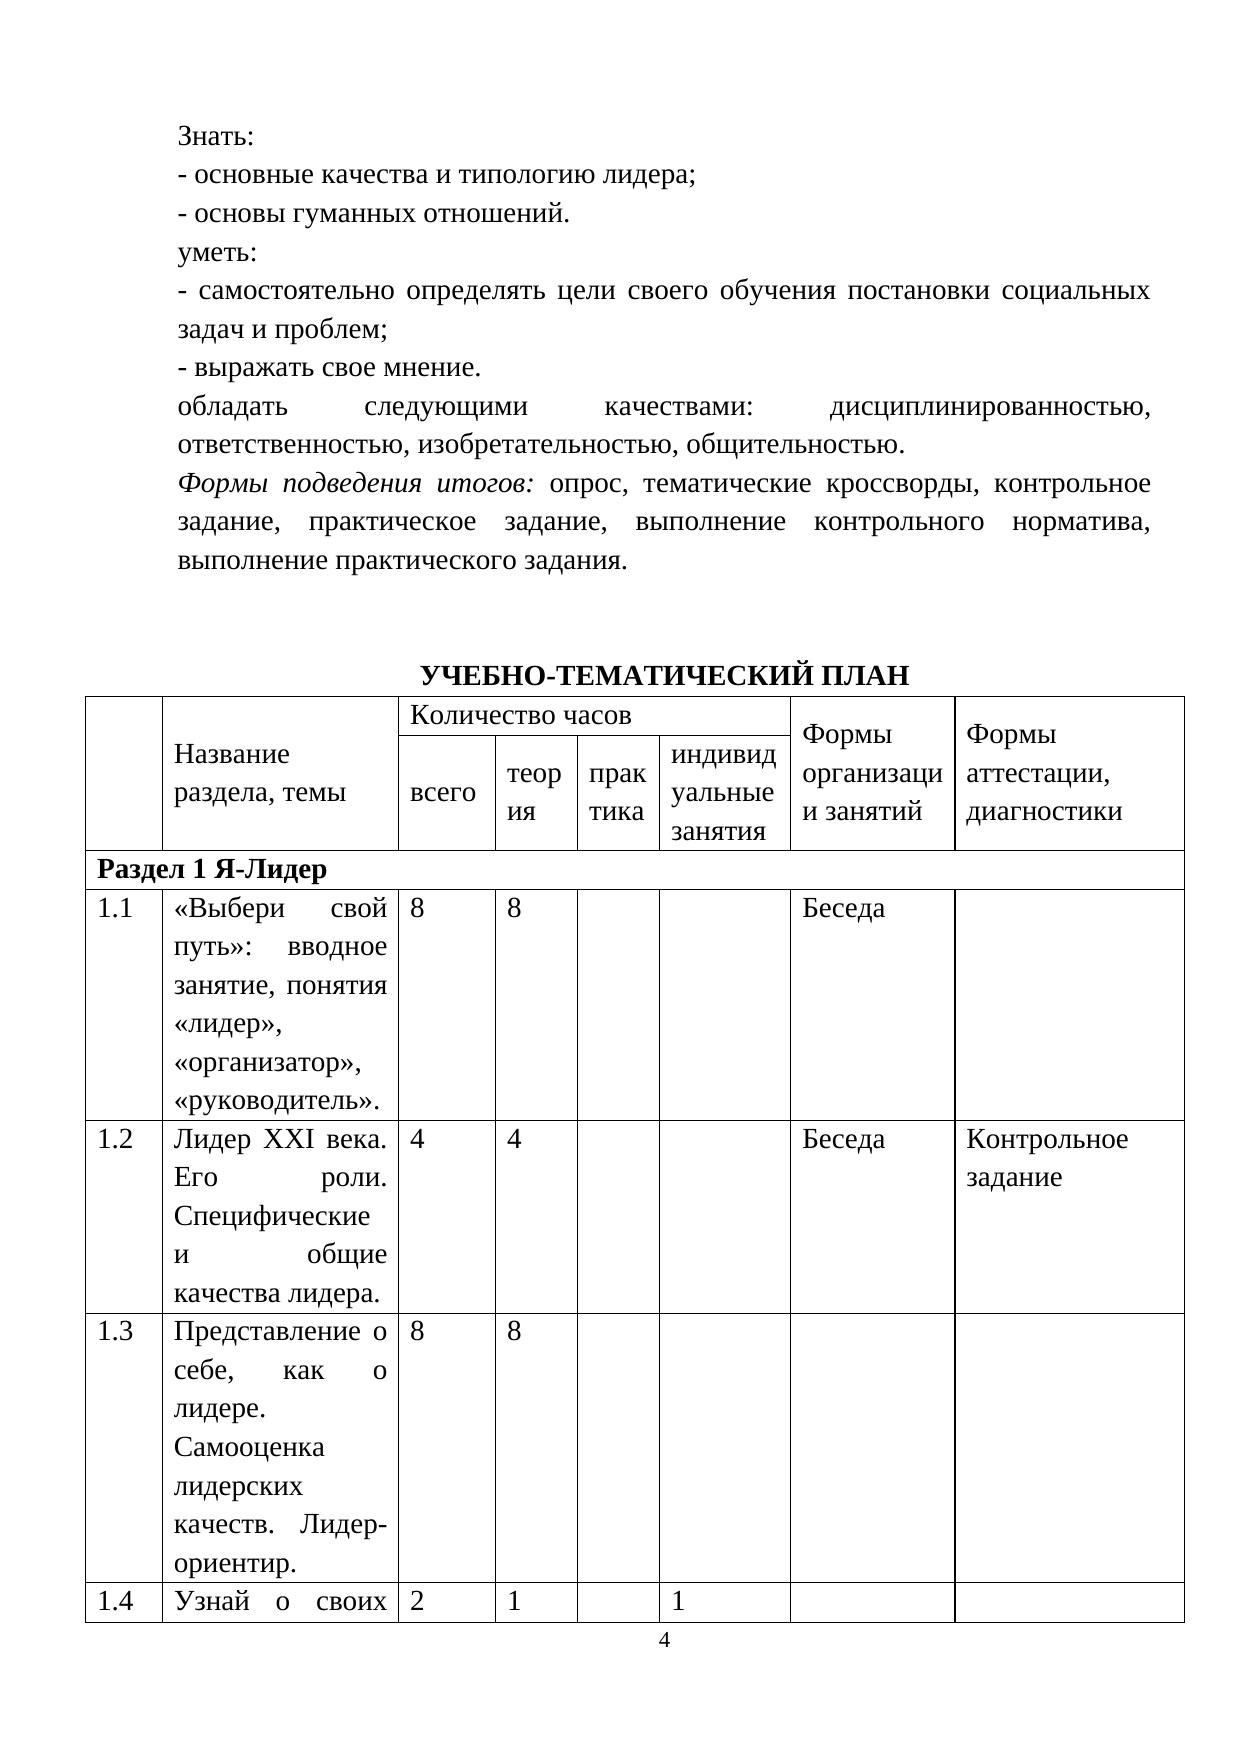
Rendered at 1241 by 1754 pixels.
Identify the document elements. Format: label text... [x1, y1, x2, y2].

table_cell [660, 890, 790, 1120]
table_cell [578, 1583, 659, 1622]
text УЧЕБНО-ТЕМАТИЧЕСКИЙ ПЛАН [177, 658, 1152, 691]
table_cell практика [578, 736, 659, 850]
table_cell 2 [399, 1583, 495, 1622]
table_header Формы аттестации, диагностики [956, 697, 1184, 850]
table_cell Раздел 1 Я-Лидер [86, 851, 1184, 889]
table_cell 1.2 [86, 1121, 162, 1312]
table_cell Контрольное задание [956, 1121, 1184, 1312]
table_cell Лидер XXI века. Его роли. Специфические и общие качества лидера. [163, 1121, 398, 1312]
text Знать: [177, 118, 1152, 152]
text - выражать свое мнение. [177, 349, 1152, 383]
table_cell Беседа [791, 890, 954, 1120]
table_cell 1.3 [86, 1314, 162, 1582]
table_cell Представление о себе, как о лидере. Самооценка лидерских качеств. Лидер-ориентир. [163, 1314, 398, 1582]
table_cell [578, 890, 659, 1120]
table_cell 8 [496, 890, 577, 1120]
text уметь: [177, 234, 1152, 267]
text обладать следующими качествами: дисциплинированностью, ответственностью, изобретательностью, общительностью. [177, 388, 1152, 460]
table_cell Беседа [791, 1121, 954, 1312]
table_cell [163, 1583, 398, 1622]
table_cell [791, 1314, 954, 1582]
table_cell 1.4 [86, 1583, 162, 1622]
text - самостоятельно определять цели своего обучения постановки социальных задач и проблем; [177, 272, 1152, 344]
text - основы гуманных отношений. [177, 195, 1152, 229]
table_cell индивидуальные занятия [660, 736, 790, 850]
table_header [86, 697, 162, 850]
table_cell 1.1 [86, 890, 162, 1120]
table_cell теория [496, 736, 577, 850]
table_cell [956, 890, 1184, 1120]
table_cell [578, 1314, 659, 1582]
text - основные качества и типологию лидера; [177, 157, 1152, 190]
text Формы подведения итогов: опрос, тематические кроссворды, контрольное задание, практическое задание, выполнение контрольного норматива, выполнение практического задания. [177, 465, 1152, 576]
table_header Название раздела, темы [163, 697, 398, 850]
table_cell [578, 1121, 659, 1312]
table_cell 1 [660, 1583, 790, 1622]
table_cell 8 [399, 890, 495, 1120]
table_cell [956, 1583, 1184, 1622]
table_cell 8 [399, 1314, 495, 1582]
table_header Количество часов [399, 697, 790, 735]
table_cell [660, 1121, 790, 1312]
table_cell всего [399, 736, 495, 850]
table_cell 4 [496, 1121, 577, 1312]
table_header Формы организации занятий [791, 697, 954, 850]
table_cell 8 [496, 1314, 577, 1582]
table_cell [791, 1583, 954, 1622]
table_cell [660, 1314, 790, 1582]
table_cell «Выбери свой путь»: вводное занятие, понятия «лидер», «организатор», «руководитель». [163, 890, 398, 1120]
table_cell [956, 1314, 1184, 1582]
table_cell 4 [399, 1121, 495, 1312]
table_cell 1 [496, 1583, 577, 1622]
